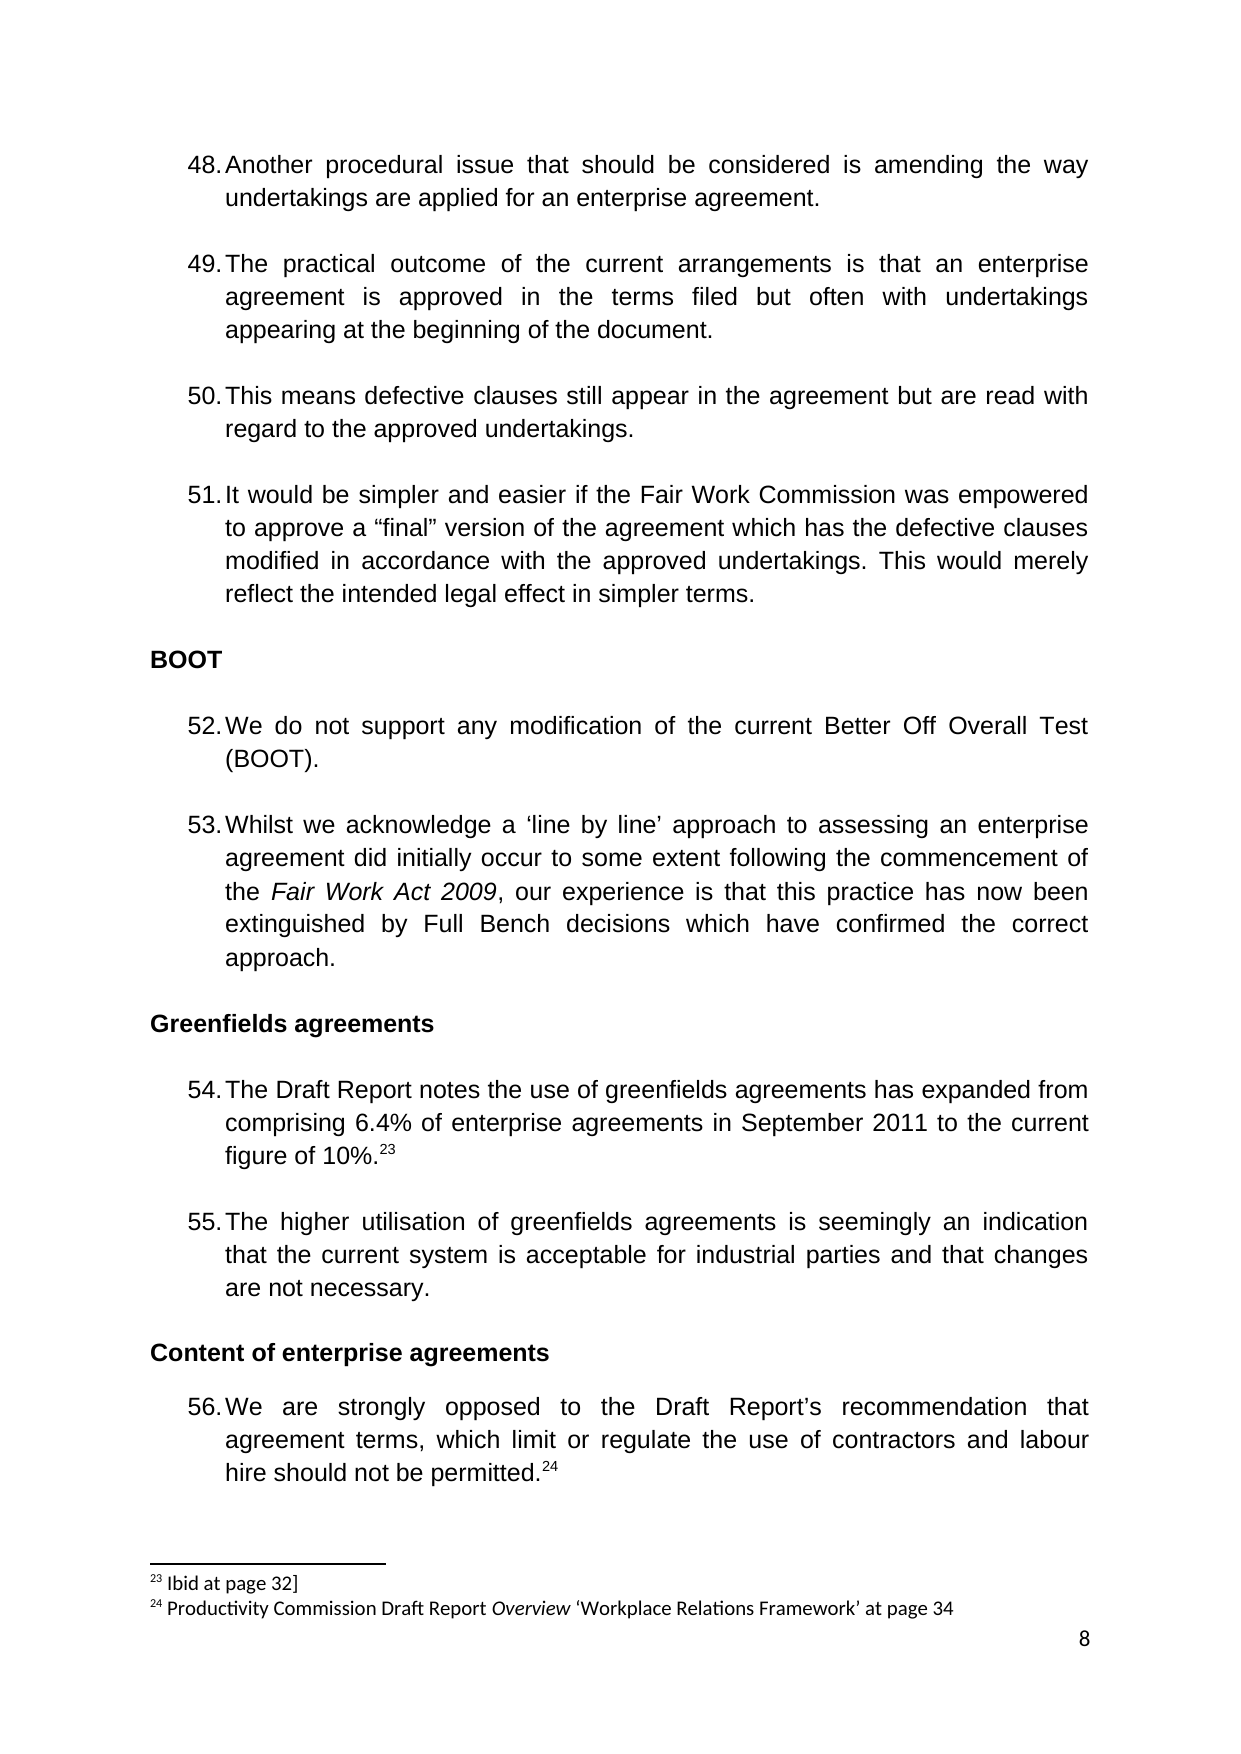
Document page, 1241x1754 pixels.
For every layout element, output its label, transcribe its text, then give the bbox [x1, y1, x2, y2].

list The Draft Report notes the use of greenfields agreements has expanded from comprising 6.4% of enterprise agreements in September 2011 to the current figure of 10%. [187, 1074, 1090, 1169]
list The higher utilisation of greenfields agreements is seemingly an indication that the current system is acceptable for industrial parties and that changes are not necessary. [187, 1207, 1090, 1301]
text BOOT [150, 645, 1090, 674]
text Content of enterprise agreements [150, 1338, 1090, 1367]
list This means defective clauses still appear in the agreement but are read with regard to the approved undertakings. [187, 381, 1090, 443]
list Another procedural issue that should be considered is amending the way undertakings are applied for an enterprise agreement. [187, 150, 1090, 212]
text Greenfields agreements [150, 1008, 1090, 1037]
list We do not support any modification of the current Better Off Overall Test (BOOT). [187, 711, 1090, 773]
list Whilst we acknowledge a ‘line by line’ approach to assessing an enterprise agreement did initially occur to some extent following the commencement of the Fair Work Act 2009, our experience is that this practice has now been extinguished by Full Bench decisions which have confirmed the correct approach. [187, 810, 1090, 971]
list It would be simpler and easier if the Fair Work Commission was empowered to approve a “final” version of the agreement which has the defective clauses modified in accordance with the approved undertakings. This would merely reflect the intended legal effect in simpler terms. [187, 480, 1090, 608]
list The practical outcome of the current arrangements is that an enterprise agreement is approved in the terms filed but often with undertakings appearing at the beginning of the document. [187, 249, 1090, 344]
list We are strongly opposed to the Draft Report’s recommendation that agreement terms, which limit or regulate the use of contractors and labour hire should not be permitted. [187, 1392, 1090, 1487]
